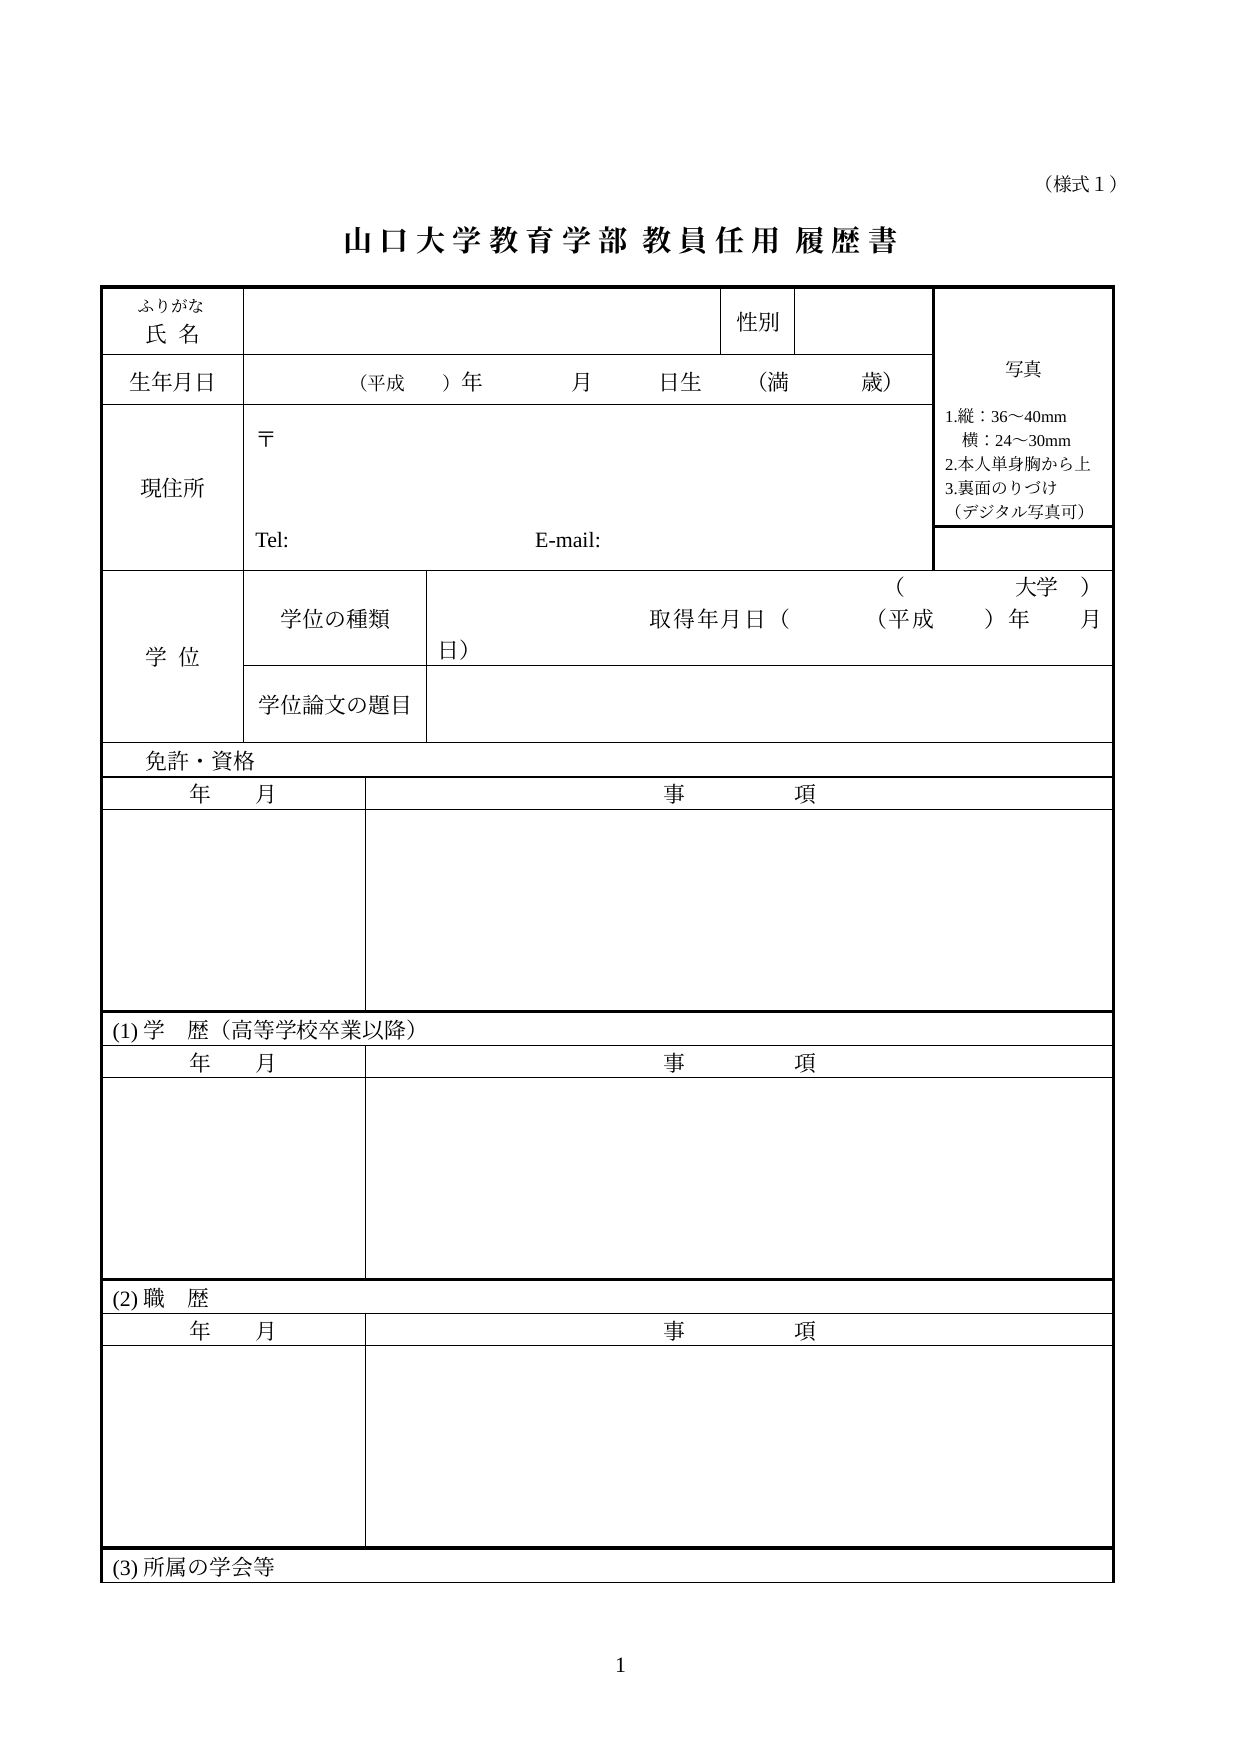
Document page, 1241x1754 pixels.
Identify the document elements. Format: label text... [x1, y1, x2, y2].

table_cell (2) 職 歴 [103, 1281, 1112, 1313]
table_cell [103, 810, 365, 1010]
table_cell [103, 1346, 365, 1546]
table_cell 年 月 [103, 778, 365, 809]
text （様式１） [112, 170, 1128, 197]
table_cell 事 項 [366, 778, 1112, 809]
table_cell (1) 学 歴（高等学校卒業以降） [103, 1013, 1112, 1045]
table_cell [366, 1078, 1112, 1278]
table_header 性別 [721, 289, 794, 354]
table_cell （平成 ）年 月 日生 （満 歳） [244, 355, 932, 404]
table_cell 現住所 [103, 405, 243, 569]
table_cell 学位論文の題目 [244, 666, 426, 742]
table_cell 生年月日 [103, 355, 243, 404]
table_cell 〒 Tel: E-mail: [244, 405, 932, 569]
table_cell 免許・資格 [103, 743, 1112, 776]
table_header ふりがな 氏 名 [103, 289, 243, 354]
table_cell [366, 1346, 1112, 1546]
table_cell （ 大学 ） 取得年月日（ （平成 ）年 月 日） [427, 571, 1112, 665]
table_cell (3) 所属の学会等 [103, 1550, 1112, 1582]
table_cell 年 月 [103, 1314, 365, 1345]
table_cell [935, 528, 1112, 569]
table_cell 学位の種類 [244, 571, 426, 665]
text 山 口 大 学 教 育 学 部 教 員 任 用 履 歴 書 [112, 218, 1128, 260]
table_cell [103, 1078, 365, 1278]
table_header 写真 1.縦：36～40mm横：24～30mm 2.本人単身胸から上 3.裏面のりづけ （デジタル写真可） [935, 289, 1112, 525]
table_cell 学 位 [103, 571, 243, 742]
table_cell 事 項 [366, 1046, 1112, 1077]
table_cell 年 月 [103, 1046, 365, 1077]
table_header [244, 289, 720, 354]
table_cell [366, 810, 1112, 1010]
table_cell [427, 666, 1112, 742]
table_header [795, 289, 932, 354]
table_cell 事 項 [366, 1314, 1112, 1345]
